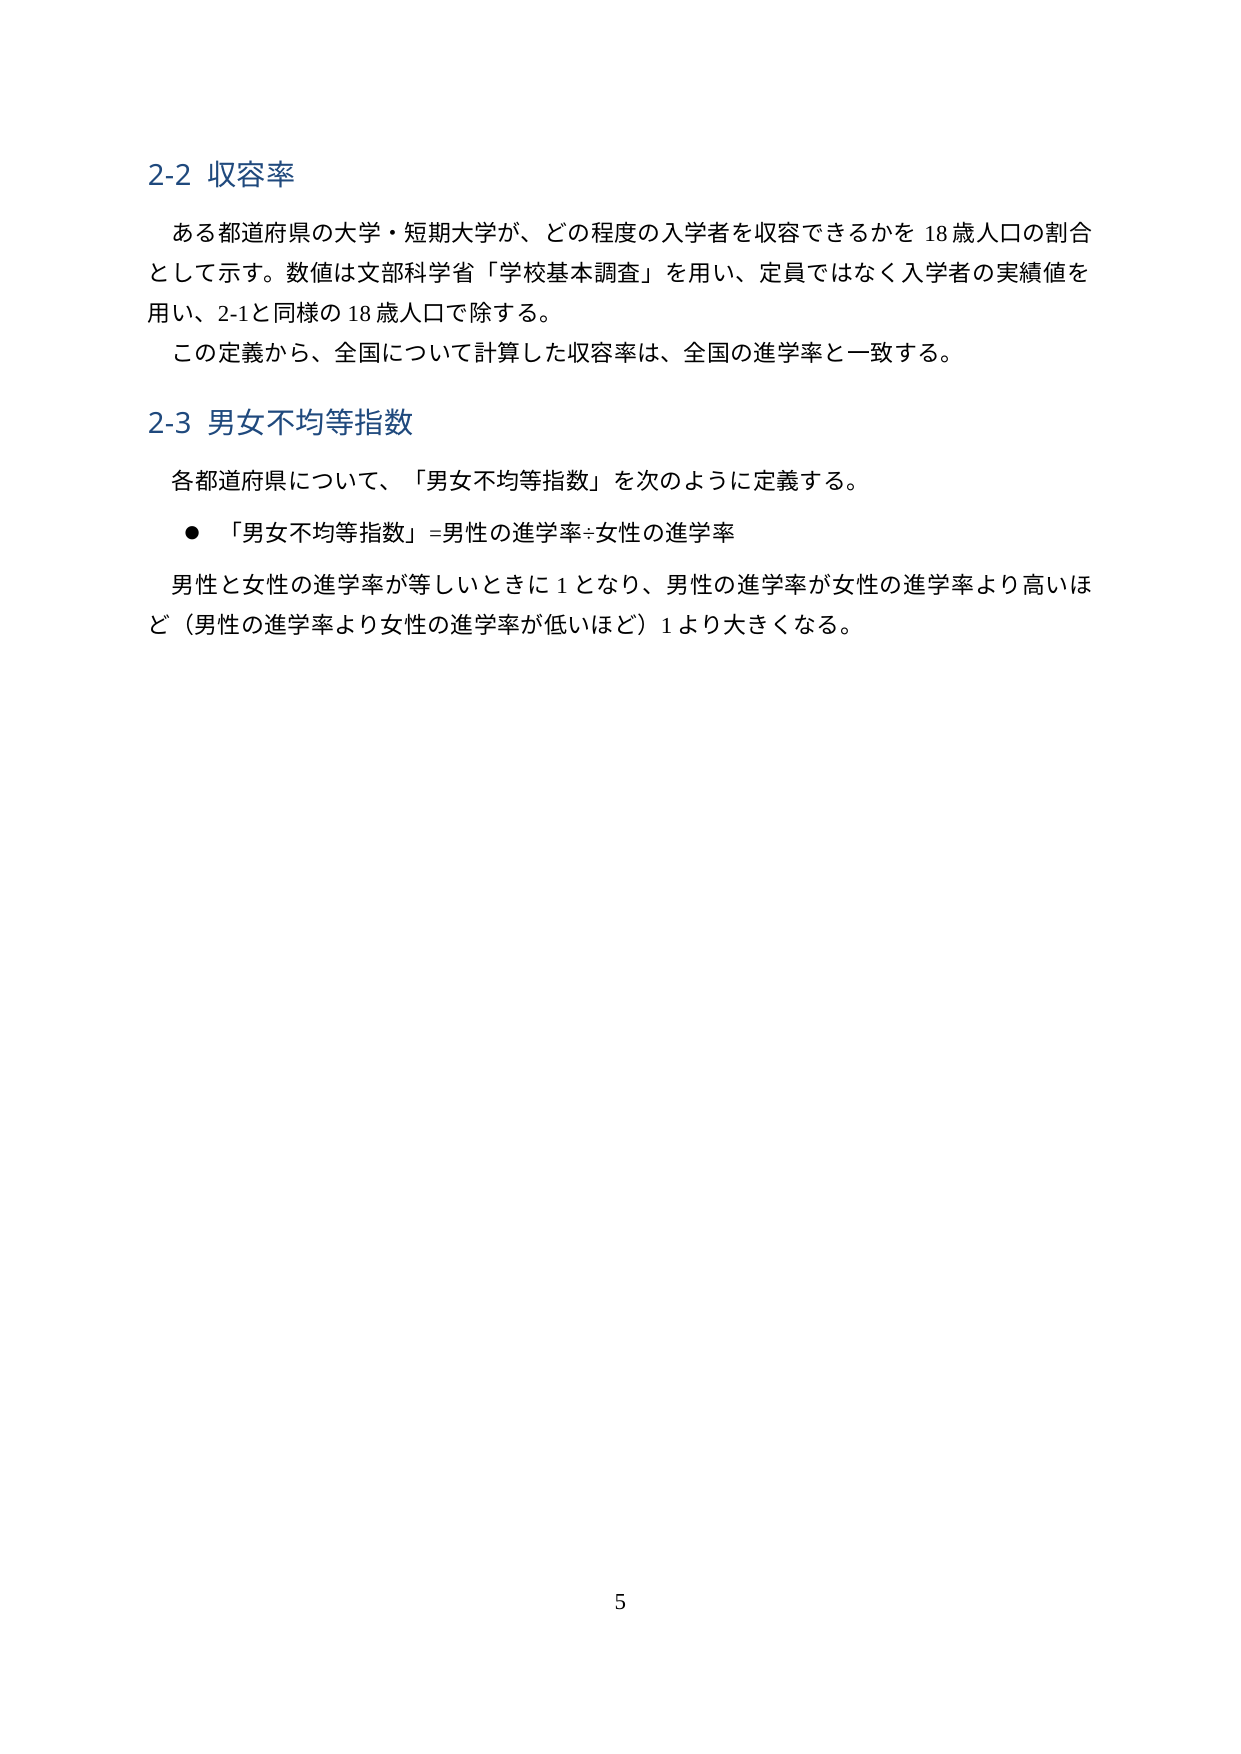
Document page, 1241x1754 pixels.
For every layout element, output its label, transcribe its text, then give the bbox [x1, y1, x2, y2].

text ある都道府県の大学・短期大学が、どの程度の入学者を収容できるかを18歳人口の割合として示す。数値は文部科学省「学校基本調査」を用い、定員ではなく入学者の実績値を用い、2-1と同様の18歳人口で除する。 [148, 215, 1092, 328]
subtitle 男女不均等指数 [148, 399, 1092, 442]
list 「男女不均等指数」=男性の進学率÷女性の進学率 [183, 515, 1069, 548]
text この定義から、全国について計算した収容率は、全国の進学率と一致する。 [148, 334, 1092, 368]
subtitle 収容率 [148, 152, 1092, 194]
text 各都道府県について、「男女不均等指数」を次のように定義する。 [148, 463, 1092, 496]
text 男性と女性の進学率が等しいときに1となり、男性の進学率が女性の進学率より高いほど（男性の進学率より女性の進学率が低いほど）1より大きくなる。 [148, 567, 1092, 640]
